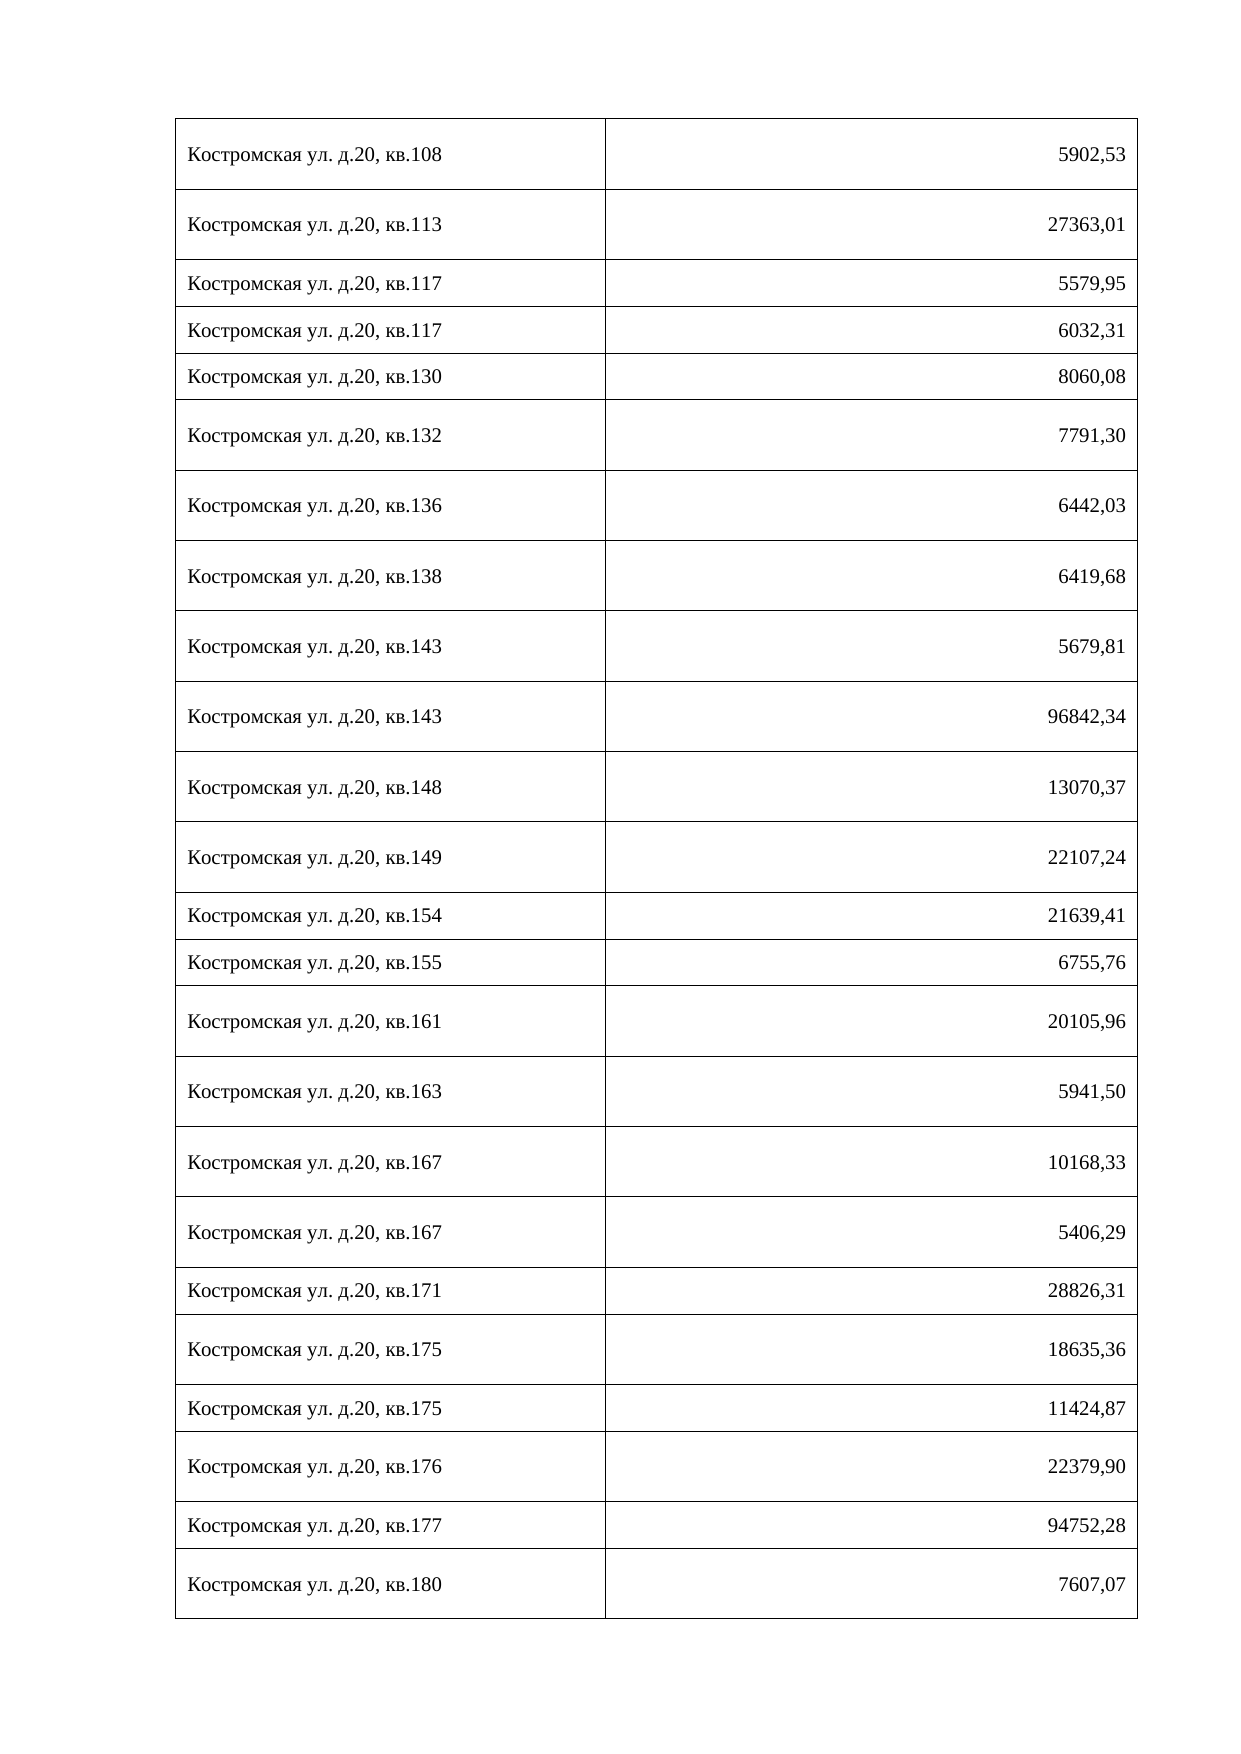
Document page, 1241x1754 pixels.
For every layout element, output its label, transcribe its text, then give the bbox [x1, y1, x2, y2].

table_cell Костромская ул. д.20, кв.113 [176, 190, 605, 259]
table_cell Костромская ул. д.20, кв.130 [176, 354, 605, 399]
table_cell Костромская ул. д.20, кв.154 [176, 893, 605, 938]
table_cell 5902,53 [606, 119, 1137, 188]
table_cell 5679,81 [606, 611, 1137, 681]
table_cell Костромская ул. д.20, кв.175 [176, 1315, 605, 1384]
table_cell 7607,07 [606, 1549, 1137, 1618]
table_cell 94752,28 [606, 1502, 1137, 1548]
table_cell Костромская ул. д.20, кв.143 [176, 682, 605, 751]
table_cell 8060,08 [606, 354, 1137, 399]
table_cell 6755,76 [606, 940, 1137, 985]
table_cell 7791,30 [606, 400, 1137, 470]
table_cell 6419,68 [606, 541, 1137, 610]
table_cell Костромская ул. д.20, кв.167 [176, 1127, 605, 1196]
table_cell Костромская ул. д.20, кв.117 [176, 260, 605, 306]
table_cell 28826,31 [606, 1268, 1137, 1313]
table_cell Костромская ул. д.20, кв.108 [176, 119, 605, 188]
table_cell Костромская ул. д.20, кв.163 [176, 1057, 605, 1126]
table_cell Костромская ул. д.20, кв.171 [176, 1268, 605, 1313]
table_cell Костромская ул. д.20, кв.149 [176, 822, 605, 892]
table_cell 27363,01 [606, 190, 1137, 259]
table_cell Костромская ул. д.20, кв.180 [176, 1549, 605, 1618]
table_cell 18635,36 [606, 1315, 1137, 1384]
table_cell Костромская ул. д.20, кв.177 [176, 1502, 605, 1548]
table_cell 20105,96 [606, 986, 1137, 1056]
table_cell 11424,87 [606, 1385, 1137, 1431]
table_cell Костромская ул. д.20, кв.132 [176, 400, 605, 470]
table_cell Костромская ул. д.20, кв.117 [176, 307, 605, 352]
table_cell 6032,31 [606, 307, 1137, 352]
table_cell Костромская ул. д.20, кв.175 [176, 1385, 605, 1431]
table_cell Костромская ул. д.20, кв.148 [176, 752, 605, 821]
table_cell Костромская ул. д.20, кв.138 [176, 541, 605, 610]
table_cell 6442,03 [606, 471, 1137, 540]
table_cell 21639,41 [606, 893, 1137, 938]
table_cell Костромская ул. д.20, кв.176 [176, 1432, 605, 1501]
table_cell 10168,33 [606, 1127, 1137, 1196]
table_cell 5941,50 [606, 1057, 1137, 1126]
table_cell Костромская ул. д.20, кв.143 [176, 611, 605, 681]
table_cell 22107,24 [606, 822, 1137, 892]
table_cell Костромская ул. д.20, кв.167 [176, 1197, 605, 1267]
table_cell 13070,37 [606, 752, 1137, 821]
table_cell 22379,90 [606, 1432, 1137, 1501]
table_cell 96842,34 [606, 682, 1137, 751]
table_cell Костромская ул. д.20, кв.161 [176, 986, 605, 1056]
table_cell 5406,29 [606, 1197, 1137, 1267]
table_cell Костромская ул. д.20, кв.136 [176, 471, 605, 540]
table_cell Костромская ул. д.20, кв.155 [176, 940, 605, 985]
table_cell 5579,95 [606, 260, 1137, 306]
